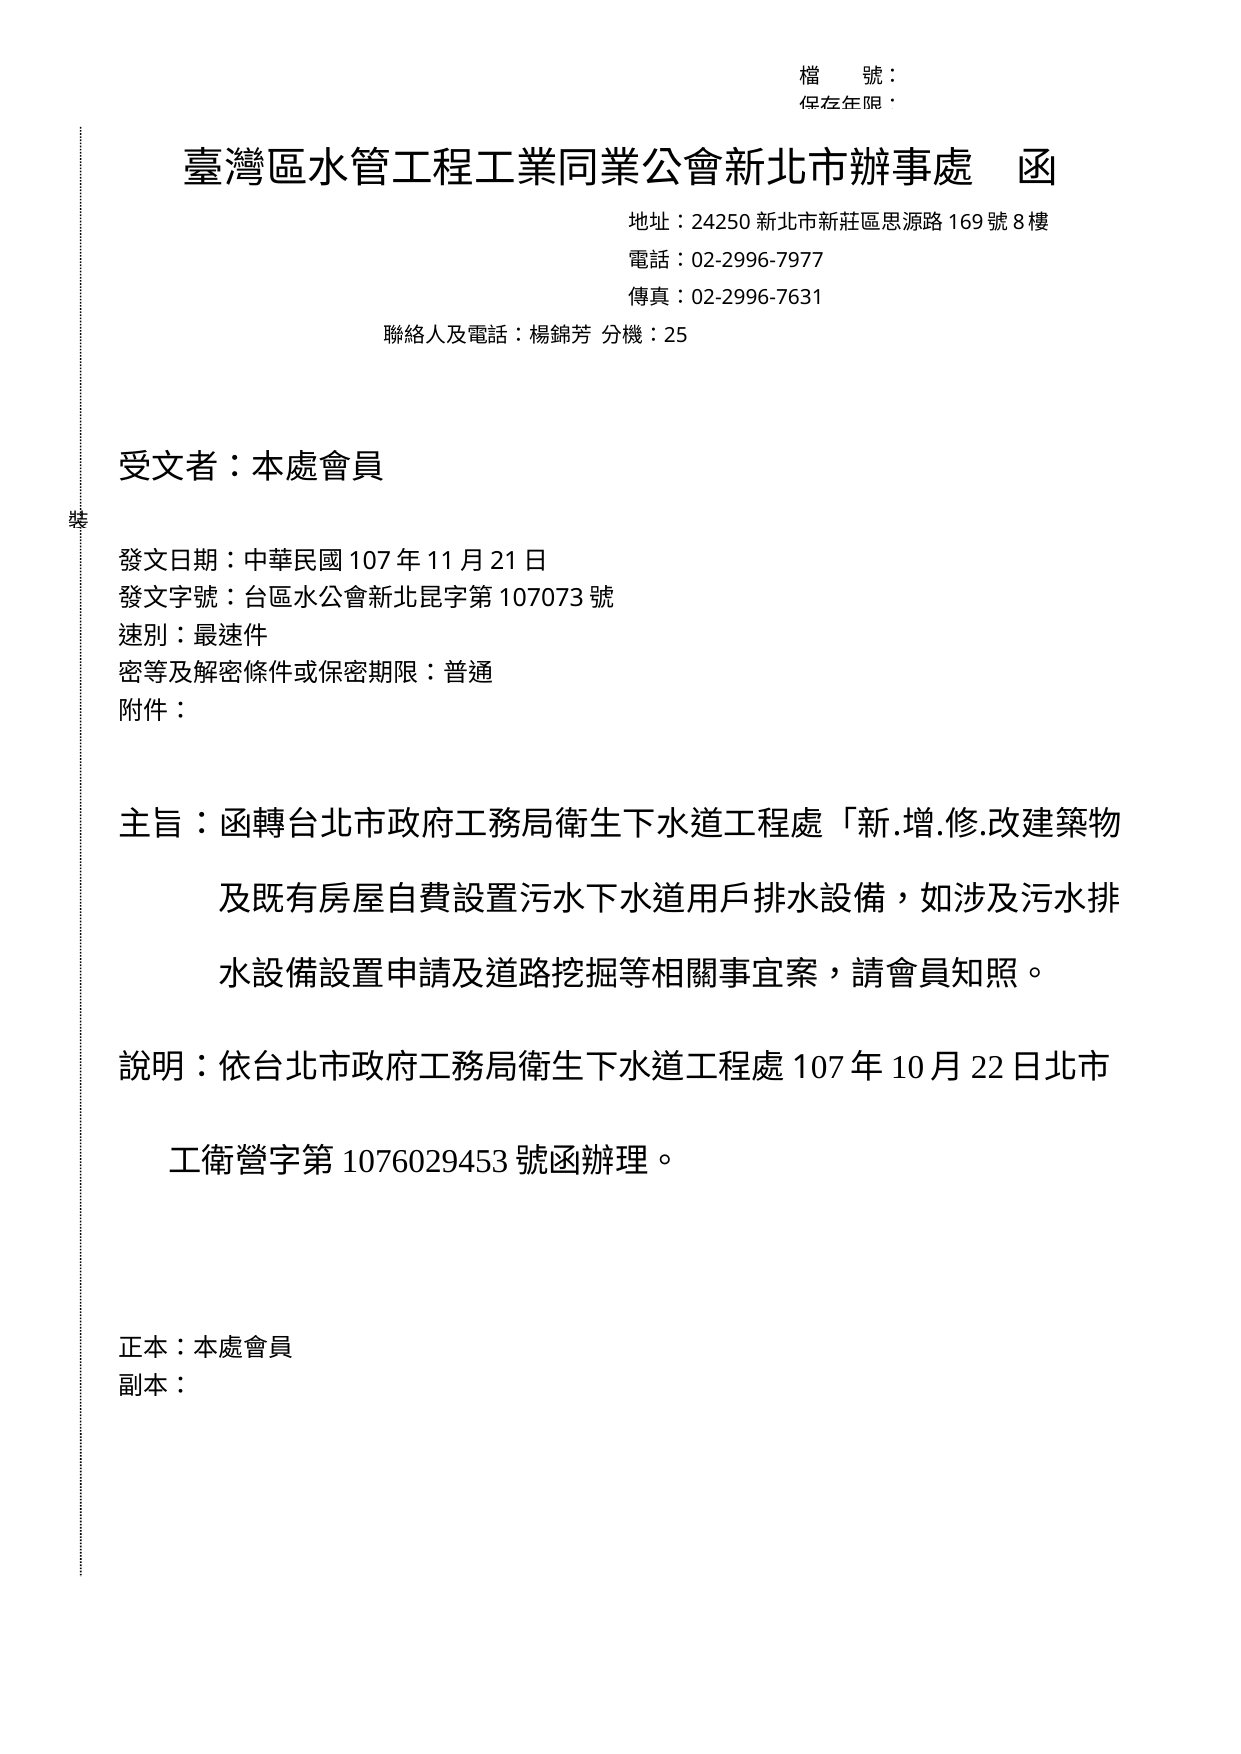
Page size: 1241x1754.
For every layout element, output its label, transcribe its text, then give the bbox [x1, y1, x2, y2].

text 傳真：02-2996-7631 [118, 277, 1122, 314]
text 受文者：本處會員 [118, 427, 1122, 502]
text 密等及解密條件或保密期限：普通 [118, 652, 1122, 689]
text 工衛營字第1076029453號函辦理。 [118, 1121, 1122, 1196]
text 發文字號：台區水公會新北昆字第107073號 [118, 577, 1122, 614]
text 電話：02-2996-7977 [118, 239, 1122, 277]
text 速別：最速件 [118, 614, 1122, 652]
text 說明：依台北市政府工務局衛生下水道工程處107年10月22日北市 [118, 1027, 1122, 1102]
text 聯絡人及電話：楊錦芳 分機：25 [118, 314, 1122, 352]
text 臺灣區水管工程工業同業公會新北市辦事處 函 [118, 127, 1122, 202]
text 正本：本處會員 [118, 1327, 1122, 1364]
text 發文日期：中華民國107年11月21日 [118, 539, 1122, 577]
text 副本： [118, 1364, 1122, 1402]
text 附件： [118, 689, 1122, 727]
text 地址：24250 新北市新莊區思源路169號8樓 [118, 202, 1122, 239]
text 主旨：函轉台北市政府工務局衛生下水道工程處「新.增.修.改建築物及既有房屋自費設置污水下水道用戶排水設備，如涉及污水排水設備設置申請及道路挖掘等相關事宜案，請會員知照。 [118, 783, 1122, 1008]
